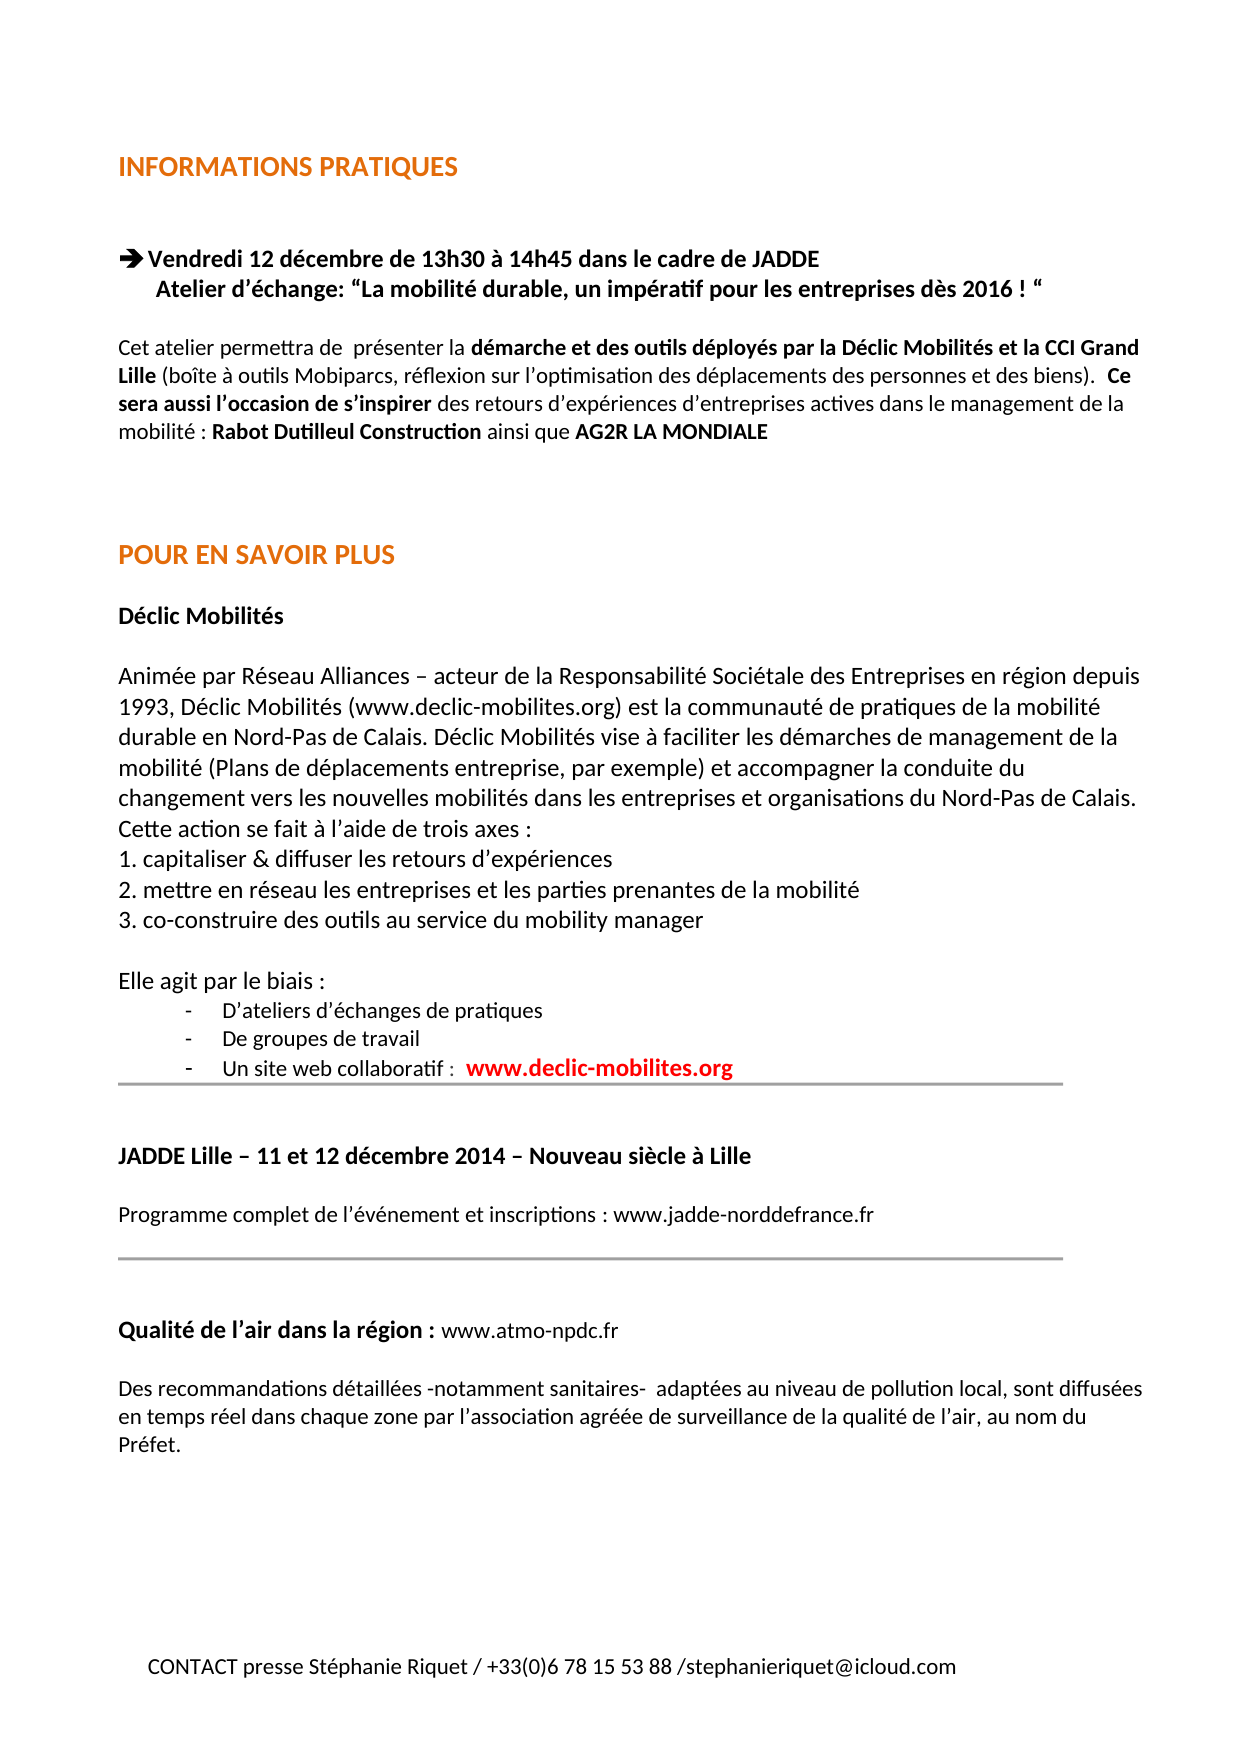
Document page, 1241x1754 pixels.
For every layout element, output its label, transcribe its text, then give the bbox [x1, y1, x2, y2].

text 2. mettre en réseau les entreprises et les parties prenantes de la mobilité [118, 874, 1152, 904]
text POUR EN SAVOIR PLUS [118, 536, 1152, 571]
list Vendredi 12 décembre de 13h30 à 14h45 dans le cadre de JADDE [118, 243, 1152, 273]
text Atelier d’échange: “La mobilité durable, un impératif pour les entreprises dès 2016 ! “ [156, 273, 1152, 304]
text Cet atelier permettra de présenter la démarche et des outils déployés par la Déclic Mobilités et la CCI Grand Lille (boîte à outils Mobiparcs, réflexion sur l’optimisation des déplacements des personnes et des biens). Ce sera aussi l’occasion de s’inspirer des retours d’expériences d’entreprises actives dans le management de la mobilité : Rabot Dutilleul Construction ainsi que AG2R LA MONDIALE [118, 333, 1152, 445]
text Qualité de l’air dans la région : www.atmo-npdc.fr [118, 1314, 1152, 1345]
text Des recommandations détaillées -notamment sanitaires- adaptées au niveau de pollution local, sont diffusées en temps réel dans chaque zone par l’association agréée de surveillance de la qualité de l’air, au nom du Préfet. [118, 1374, 1152, 1458]
list De groupes de travail [185, 1024, 1152, 1052]
list Un site web collaboratif : www.declic-mobilites.org [185, 1052, 1152, 1082]
text Déclic Mobilités [118, 601, 1152, 631]
text Programme complet de l’événement et inscriptions : www.jadde-norddefrance.fr [118, 1200, 1152, 1228]
text Animée par Réseau Alliances – acteur de la Responsabilité Sociétale des Entreprises en région depuis 1993, Déclic Mobilités (www.declic-mobilites.org) est la communauté de pratiques de la mobilité durable en Nord-Pas de Calais. Déclic Mobilités vise à faciliter les démarches de management de la mobilité (Plans de déplacements entreprise, par exemple) et accompagner la conduite du changement vers les nouvelles mobilités dans les entreprises et organisations du Nord-Pas de Calais. Cette action se fait à l’aide de trois axes : [118, 660, 1152, 843]
text Elle agit par le biais : [118, 965, 1152, 996]
text 1. capitaliser & diffuser les retours d’expériences [118, 843, 1152, 874]
text INFORMATIONS PRATIQUES [118, 148, 1152, 183]
list D’ateliers d’échanges de pratiques [185, 996, 1152, 1024]
text 3. co-construire des outils au service du mobility manager [118, 904, 1152, 935]
text JADDE Lille – 11 et 12 décembre 2014 – Nouveau siècle à Lille [118, 1140, 1152, 1171]
